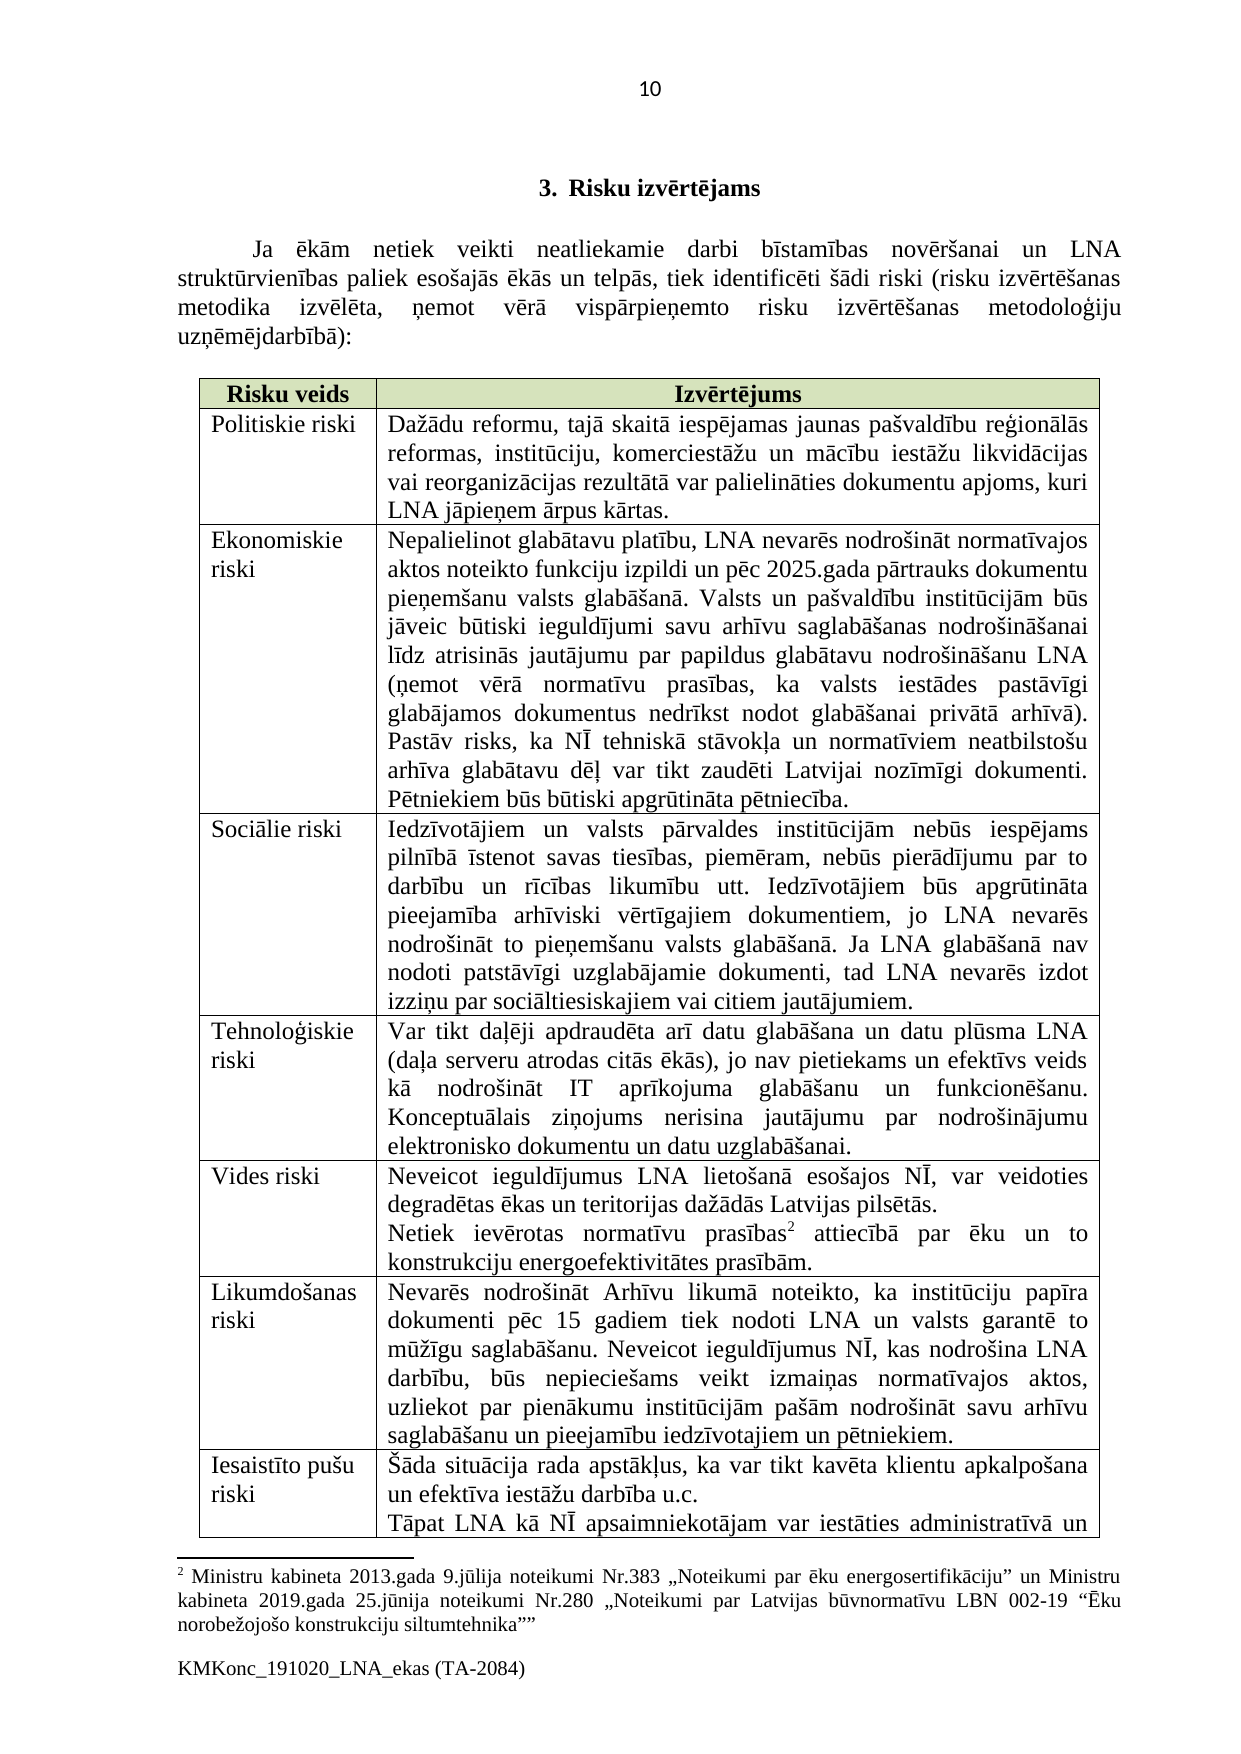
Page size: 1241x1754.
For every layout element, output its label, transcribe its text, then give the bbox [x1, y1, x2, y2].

table_cell Var tikt daļēji apdraudēta arī datu glabāšana un datu plūsma LNA (daļa serveru atrodas citās ēkās), jo nav pietiekams un efektīvs veids kā nodrošināt IT aprīkojuma glabāšanu un funkcionēšanu. Konceptuālais ziņojums nerisina jautājumu par nodrošinājumu elektronisko dokumentu un datu uzglabāšanai. [377, 1016, 1099, 1160]
table_cell Tehnoloģiskie riski [200, 1016, 376, 1160]
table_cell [377, 1450, 1099, 1537]
subtitle Risku izvērtējams [177, 173, 1122, 201]
table_cell Nepalielinot glabātavu platību, LNA nevarēs nodrošināt normatīvajos aktos noteikto funkciju izpildi un pēc 2025.gada pārtrauks dokumentu pieņemšanu valsts glabāšanā. Valsts un pašvaldību institūcijām būs jāveic būtiski ieguldījumi savu arhīvu saglabāšanas nodrošināšanai līdz atrisinās jautājumu par papildus glabātavu nodrošināšanu LNA (ņemot vērā normatīvu prasības, ka valsts iestādes pastāvīgi glabājamos dokumentus nedrīkst nodot glabāšanai privātā arhīvā). Pastāv risks, ka NĪ tehniskā stāvokļa un normatīviem neatbilstošu arhīva glabātavu dēļ var tikt zaudēti Latvijai nozīmīgi dokumenti. Pētniekiem būs būtiski apgrūtināta pētniecība. [377, 525, 1099, 813]
table_cell Nevarēs nodrošināt Arhīvu likumā noteikto, ka institūciju papīra dokumenti pēc 15 gadiem tiek nodoti LNA un valsts garantē to mūžīgu saglabāšanu. Neveicot ieguldījumus NĪ, kas nodrošina LNA darbību, būs nepieciešams veikt izmaiņas normatīvajos aktos, uzliekot par pienākumu institūcijām pašām nodrošināt savu arhīvu saglabāšanu un pieejamību iedzīvotajiem un pētniekiem. [377, 1277, 1099, 1449]
table_cell Ekonomiskie riski [200, 525, 376, 813]
table_cell Vides riski [200, 1161, 376, 1276]
table_header Izvērtējums [377, 379, 1099, 408]
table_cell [200, 1450, 376, 1537]
table_cell Neveicot ieguldījumus LNA lietošanā esošajos NĪ, var veidoties degradētas ēkas un teritorijas dažādās Latvijas pilsētās. Netiek ievērotas normatīvu prasības attiecībā par ēku un to konstrukciju energoefektivitātes prasībām. [377, 1161, 1099, 1276]
table_cell Sociālie riski [200, 814, 376, 1015]
table_cell Politiskie riski [200, 409, 376, 524]
table_cell Likumdošanas riski [200, 1277, 376, 1449]
table_cell Iedzīvotājiem un valsts pārvaldes institūcijām nebūs iespējams pilnībā īstenot savas tiesības, piemēram, nebūs pierādījumu par to darbību un rīcības likumību utt. Iedzīvotājiem būs apgrūtināta pieejamība arhīviski vērtīgajiem dokumentiem, jo LNA nevarēs nodrošināt to pieņemšanu valsts glabāšanā. Ja LNA glabāšanā nav nodoti patstāvīgi uzglabājamie dokumenti, tad LNA nevarēs izdot izziņu par sociāltiesiskajiem vai citiem jautājumiem. [377, 814, 1099, 1015]
text Ja ēkām netiek veikti neatliekamie darbi bīstamības novēršanai un LNA struktūrvienības paliek esošajās ēkās un telpās, tiek identificēti šādi riski (risku izvērtēšanas metodika izvēlēta, ņemot vērā vispārpieņemto risku izvērtēšanas metodoloģiju uzņēmējdarbībā): [177, 234, 1122, 349]
table_cell Dažādu reformu, tajā skaitā iespējamas jaunas pašvaldību reģionālās reformas, institūciju, komerciestāžu un mācību iestāžu likvidācijas vai reorganizācijas rezultātā var palielināties dokumentu apjoms, kuri LNA jāpieņem ārpus kārtas. [377, 409, 1099, 524]
table_header Risku veids [200, 379, 376, 408]
